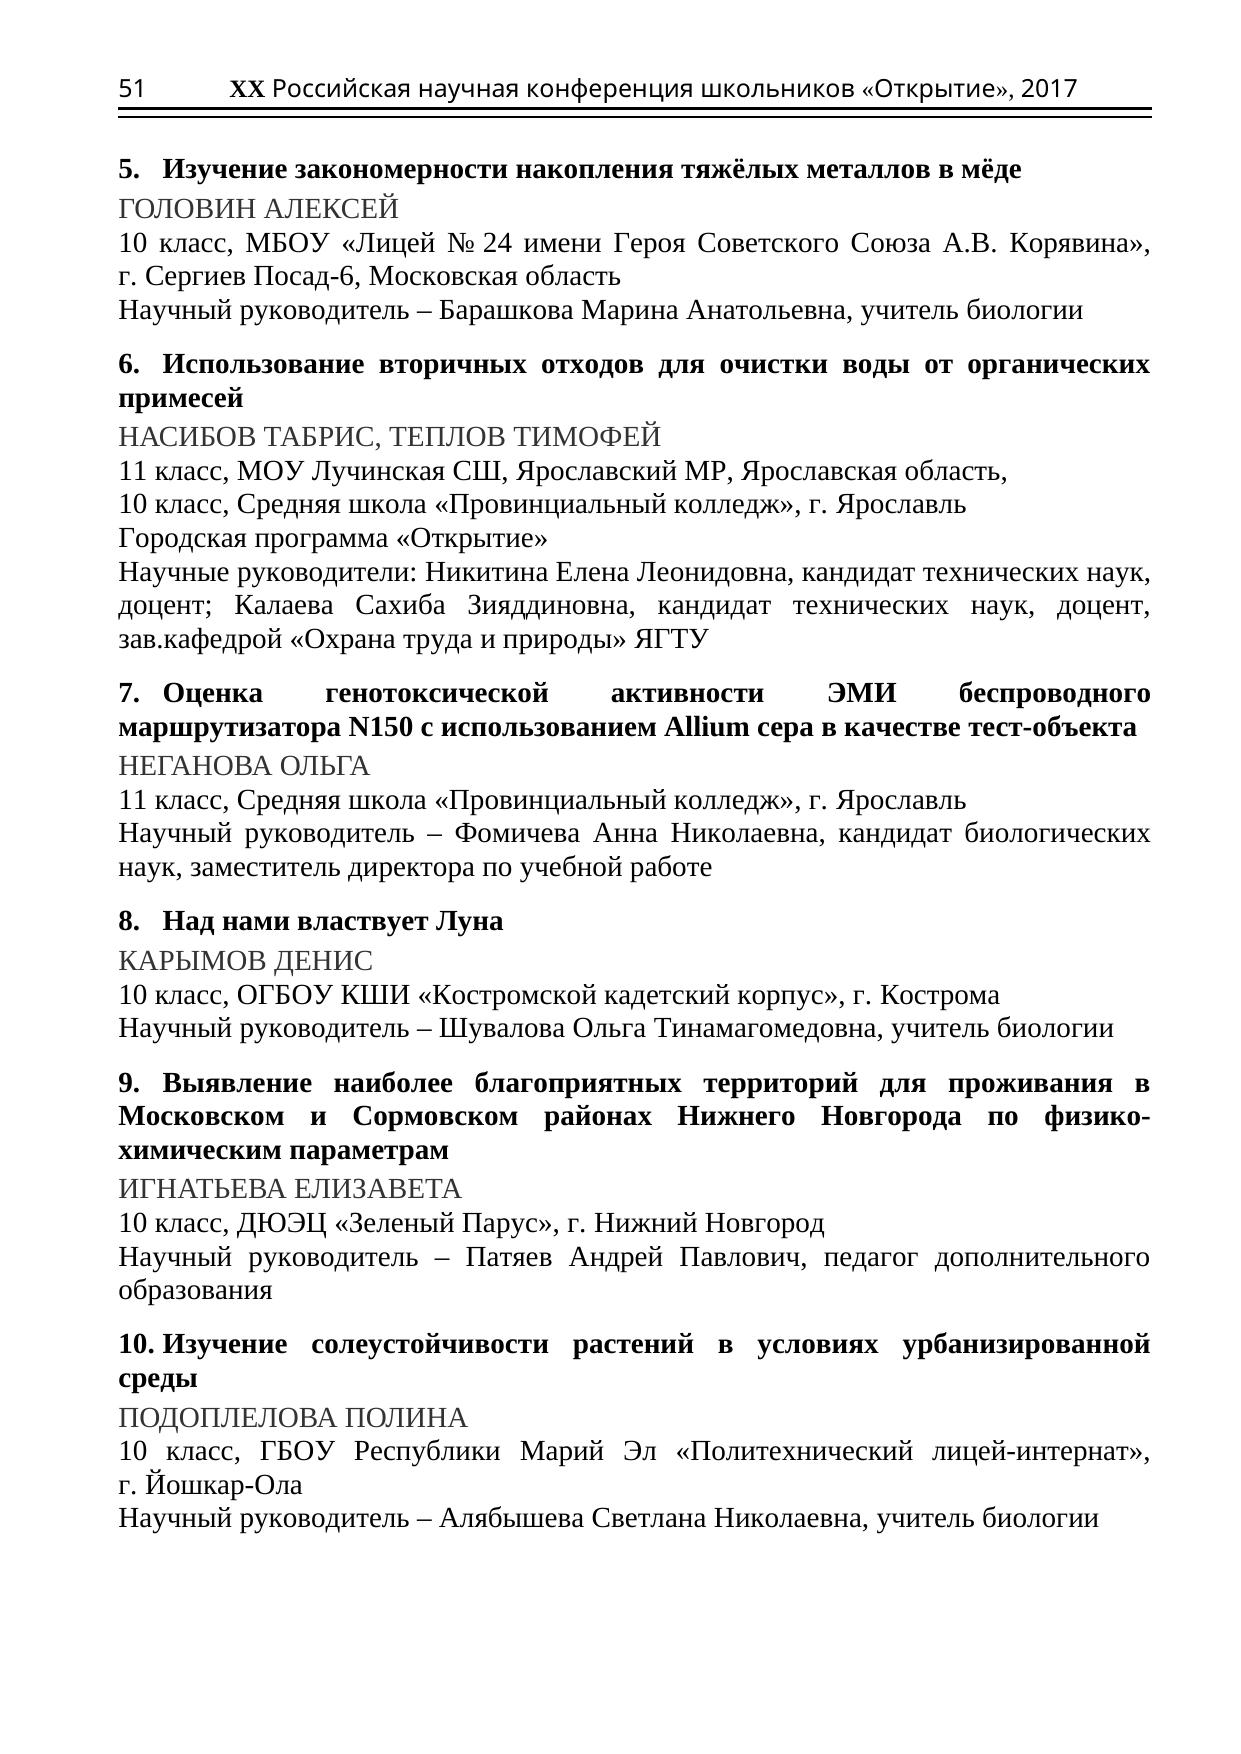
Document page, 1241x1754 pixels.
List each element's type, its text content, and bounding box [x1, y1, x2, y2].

text Городская программа «Открытие» [118, 520, 1152, 554]
text Головин Алексей [118, 191, 1152, 225]
text Насибов Табрис, Теплов Тимофей [118, 419, 1152, 453]
list Изучение закономерности накопления тяжёлых металлов в мёде [118, 151, 1152, 185]
text 11 класс, Средняя школа «Провинциальный колледж», г. Ярославль [118, 782, 1152, 816]
text Игнатьева Елизавета [118, 1172, 1152, 1205]
text 10 класс, Средняя школа «Провинциальный колледж», г. Ярославль [118, 487, 1152, 520]
text Научный руководитель – Шувалова Ольга Тинамагомедовна, учитель биологии [118, 1010, 1152, 1044]
text 11 класс, МОУ Лучинская СШ, Ярославский МР, Ярославская область, [118, 453, 1152, 487]
list Оценка генотоксической активности ЭМИ беспроводного маршрутизатора N150 с использованием Allium cepa в качестве тест-объекта [118, 675, 1152, 742]
text Подоплелова Полина [118, 1400, 1152, 1433]
list Выявление наиболее благоприятных территорий для проживания в Московском и Сормовском районах Нижнего Новгорода по физико-химическим параметрам [118, 1065, 1152, 1165]
text Научный руководитель – Патяев Андрей Павлович, педагог дополнительного образования [118, 1239, 1152, 1306]
text Научный руководитель – Фомичева Анна Николаевна, кандидат биологических наук, заместитель директора по учебной работе [118, 816, 1152, 883]
text 10 класс, ОГБОУ КШИ «Костромской кадетский корпус», г. Кострома [118, 977, 1152, 1010]
list Изучение солеустойчивости растений в условиях урбанизированной ‌среды [118, 1327, 1152, 1394]
text 10 класс, ДЮЭЦ «Зеленый Парус», г. Нижний Новгород [118, 1205, 1152, 1239]
text Карымов Денис [118, 943, 1152, 977]
list Использование вторичных отходов для очистки воды от органических примесей [118, 346, 1152, 413]
list Над нами властвует Луна [118, 903, 1152, 937]
text Неганова Ольга [118, 748, 1152, 782]
text 10 класс, ГБОУ Республики Марий Эл «Политехнический лицей-интернат», г. Йошкар-Ола [118, 1433, 1152, 1501]
text Научный руководитель – Алябышева Светлана Николаевна, учитель биологии [118, 1501, 1152, 1534]
text 10 класс, МБОУ «Лицей № 24 имени Героя Советского Союза А.В. Корявина», г. Сергиев Посад-6, Московская область [118, 225, 1152, 292]
text Научные руководители: Никитина Елена Леонидовна, кандидат технических наук, доцент; Калаева Сахиба Зияддиновна, кандидат технических наук, доцент, зав.кафедрой «Охрана труда и природы» ЯГТУ [118, 554, 1152, 654]
text Научный руководитель – Барашкова Марина Анатольевна, учитель биологии [118, 292, 1152, 325]
